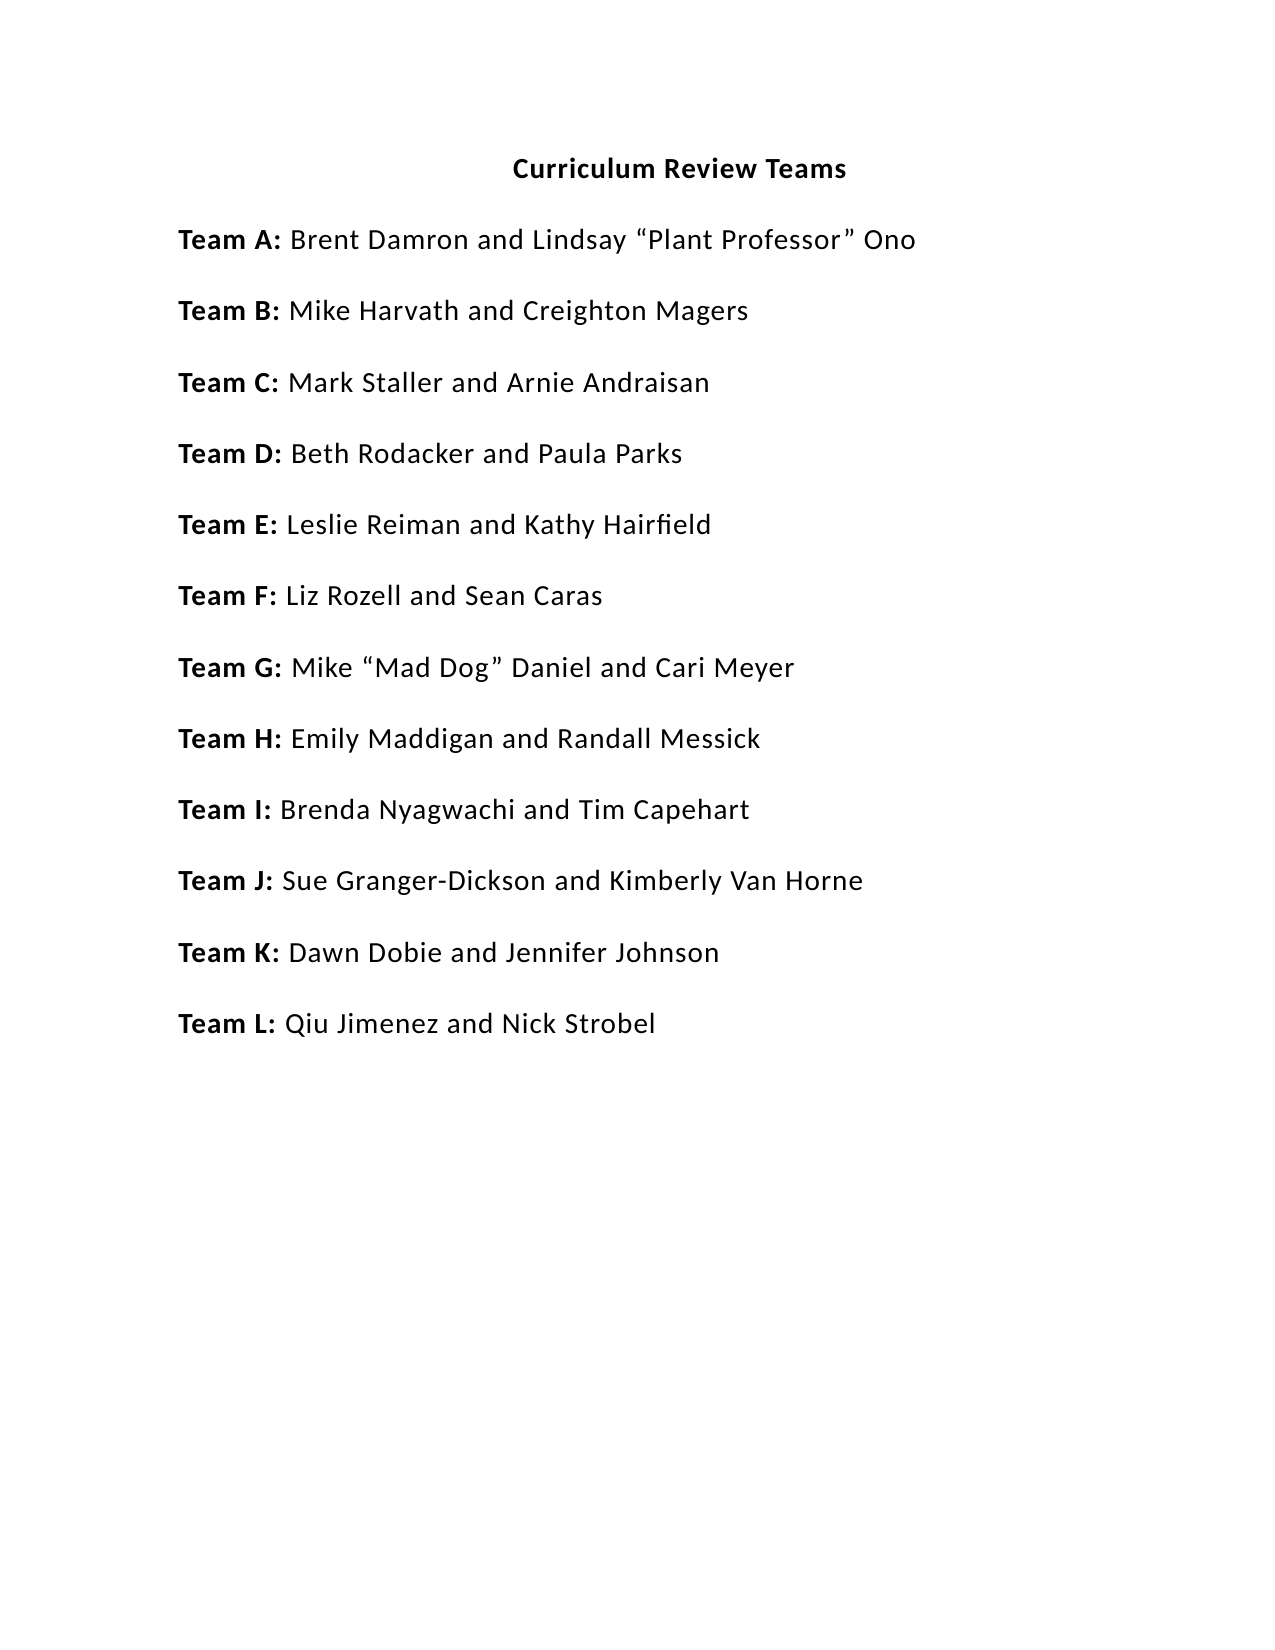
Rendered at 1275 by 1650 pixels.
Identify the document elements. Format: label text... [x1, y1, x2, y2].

list Curriculum Review Teams [103, 150, 1181, 186]
list Team H: Emily Maddigan and Randall Messick [103, 720, 1181, 756]
list Team I: Brenda Nyagwachi and Tim Capehart [103, 791, 1181, 827]
list Team C: Mark Staller and Arnie Andraisan [103, 364, 1181, 399]
list Team E: Leslie Reiman and Kathy Hairfield [103, 506, 1181, 542]
list Team B: Mike Harvath and Creighton Magers [103, 292, 1181, 328]
list Team L: Qiu Jimenez and Nick Strobel [103, 1005, 1181, 1041]
list Team F: Liz Rozell and Sean Caras [103, 577, 1181, 613]
list Team D: Beth Rodacker and Paula Parks [103, 435, 1181, 471]
list Team G: Mike “Mad Dog” Daniel and Cari Meyer [103, 649, 1181, 684]
list Team J: Sue Granger-Dickson and Kimberly Van Horne [103, 862, 1181, 898]
list Team A: Brent Damron and Lindsay “Plant Professor” Ono [103, 221, 1181, 257]
list Team K: Dawn Dobie and Jennifer Johnson [103, 934, 1181, 969]
